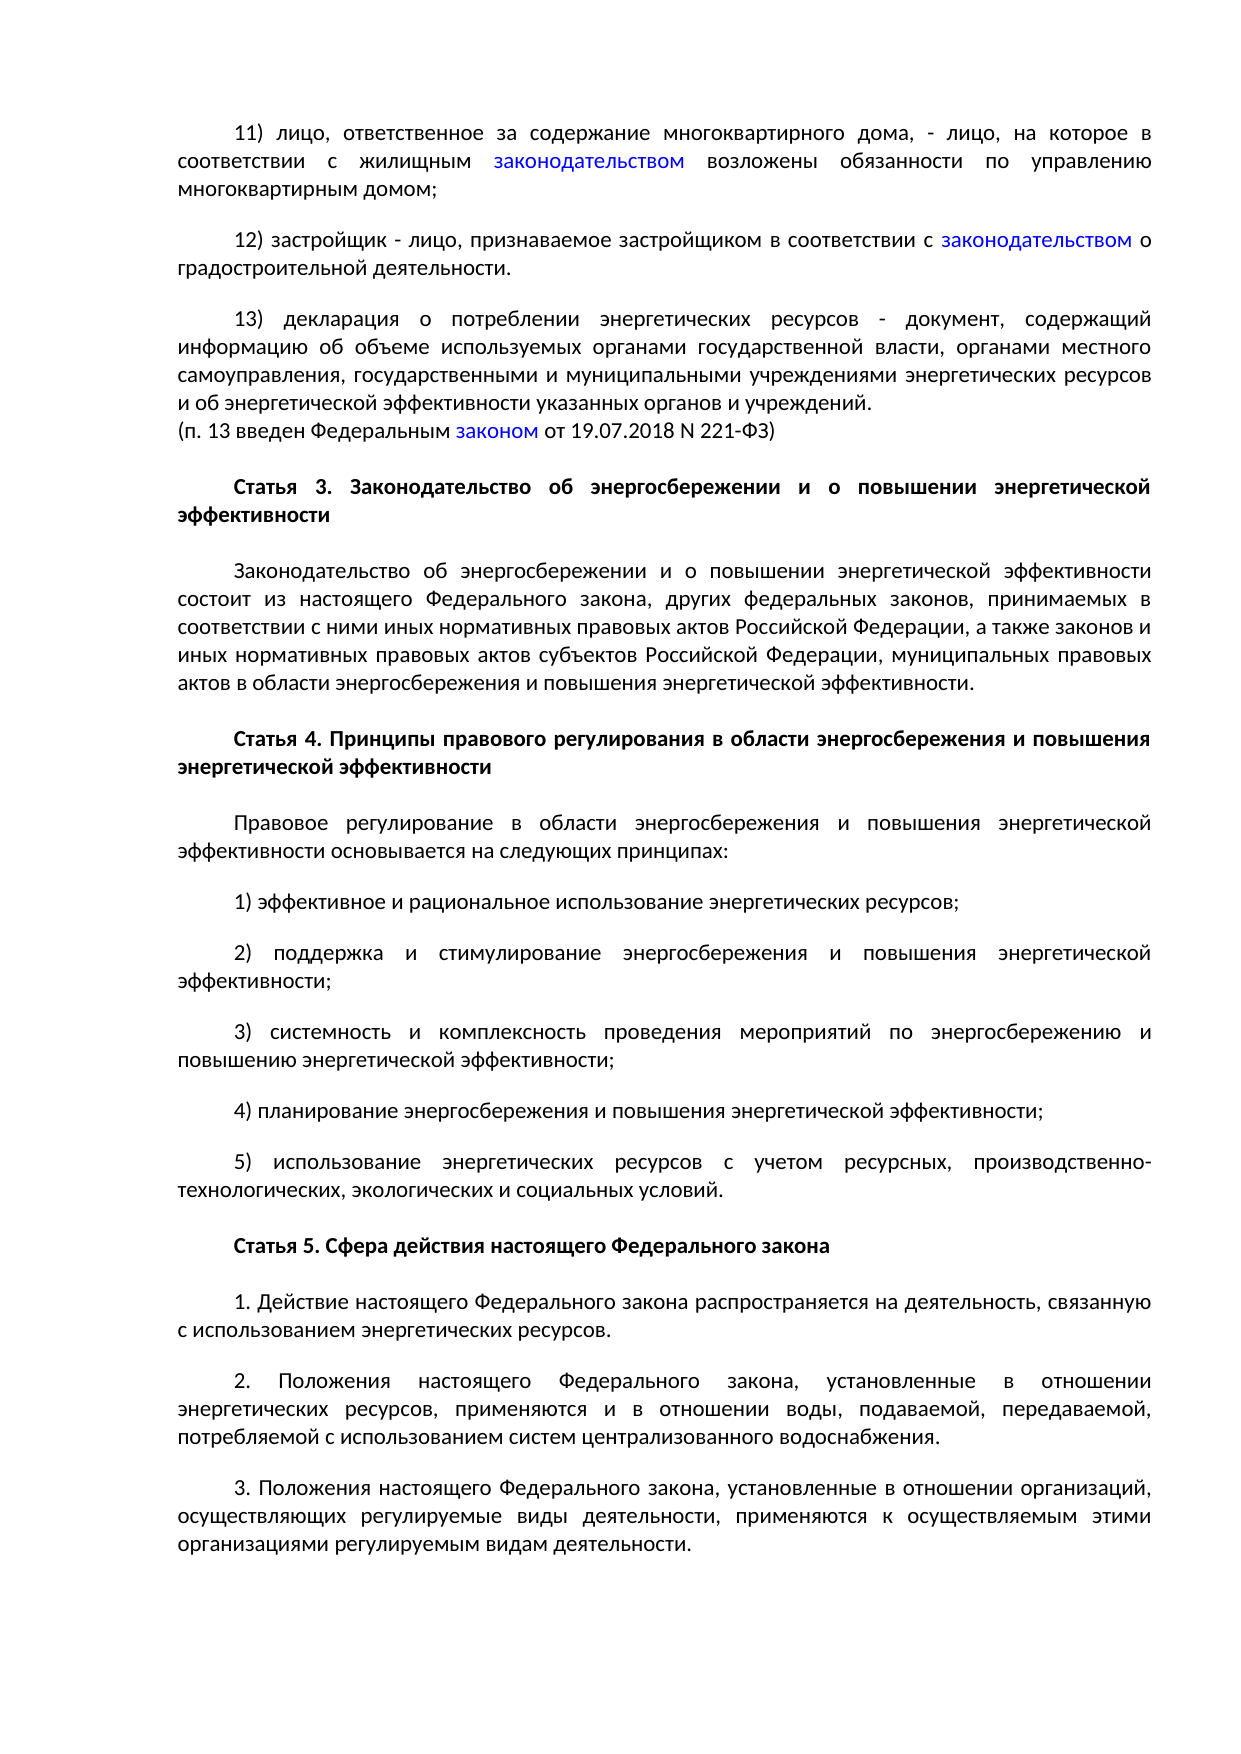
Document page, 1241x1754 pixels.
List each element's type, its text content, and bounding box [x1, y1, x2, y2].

title Статья 3. Законодательство об энергосбережении и о повышении энергетической эффективности [177, 472, 1152, 528]
title Статья 4. Принципы правового регулирования в области энергосбережения и повышения энергетической эффективности [177, 724, 1152, 780]
text 11) лицо, ответственное за содержание многоквартирного дома, - лицо, на которое в соответствии с жилищным законодательством возложены обязанности по управлению многоквартирным домом; [177, 118, 1152, 202]
text 1) эффективное и рациональное использование энергетических ресурсов; [177, 887, 1152, 915]
text 4) планирование энергосбережения и повышения энергетической эффективности; [177, 1096, 1152, 1124]
text Законодательство об энергосбережении и о повышении энергетической эффективности состоит из настоящего Федерального закона, других федеральных законов, принимаемых в соответствии с ними иных нормативных правовых актов Российской Федерации, а также законов и иных нормативных правовых актов субъектов Российской Федерации, муниципальных правовых актов в области энергосбережения и повышения энергетической эффективности. [177, 556, 1152, 696]
text 2. Положения настоящего Федерального закона, установленные в отношении энергетических ресурсов, применяются и в отношении воды, подаваемой, передаваемой, потребляемой с использованием систем централизованного водоснабжения. [177, 1366, 1152, 1450]
text 12) застройщик - лицо, признаваемое застройщиком в соответствии с законодательством о градостроительной деятельности. [177, 225, 1152, 281]
title Статья 5. Сфера действия настоящего Федерального закона [177, 1231, 1152, 1259]
text 5) использование энергетических ресурсов с учетом ресурсных, производственно-технологических, экологических и социальных условий. [177, 1147, 1152, 1203]
text (п. 13 введен Федеральным законом от 19.07.2018 N 221-ФЗ) [177, 416, 1152, 444]
text 2) поддержка и стимулирование энергосбережения и повышения энергетической эффективности; [177, 938, 1152, 994]
text 3) системность и комплексность проведения мероприятий по энергосбережению и повышению энергетической эффективности; [177, 1017, 1152, 1073]
text Правовое регулирование в области энергосбережения и повышения энергетической эффективности основывается на следующих принципах: [177, 808, 1152, 864]
text 13) декларация о потреблении энергетических ресурсов - документ, содержащий информацию об объеме используемых органами государственной власти, органами местного самоуправления, государственными и муниципальными учреждениями энергетических ресурсов и об энергетической эффективности указанных органов и учреждений. [177, 304, 1152, 416]
text 1. Действие настоящего Федерального закона распространяется на деятельность, связанную с использованием энергетических ресурсов. [177, 1287, 1152, 1343]
text 3. Положения настоящего Федерального закона, установленные в отношении организаций, осуществляющих регулируемые виды деятельности, применяются к осуществляемым этими организациями регулируемым видам деятельности. [177, 1473, 1152, 1557]
